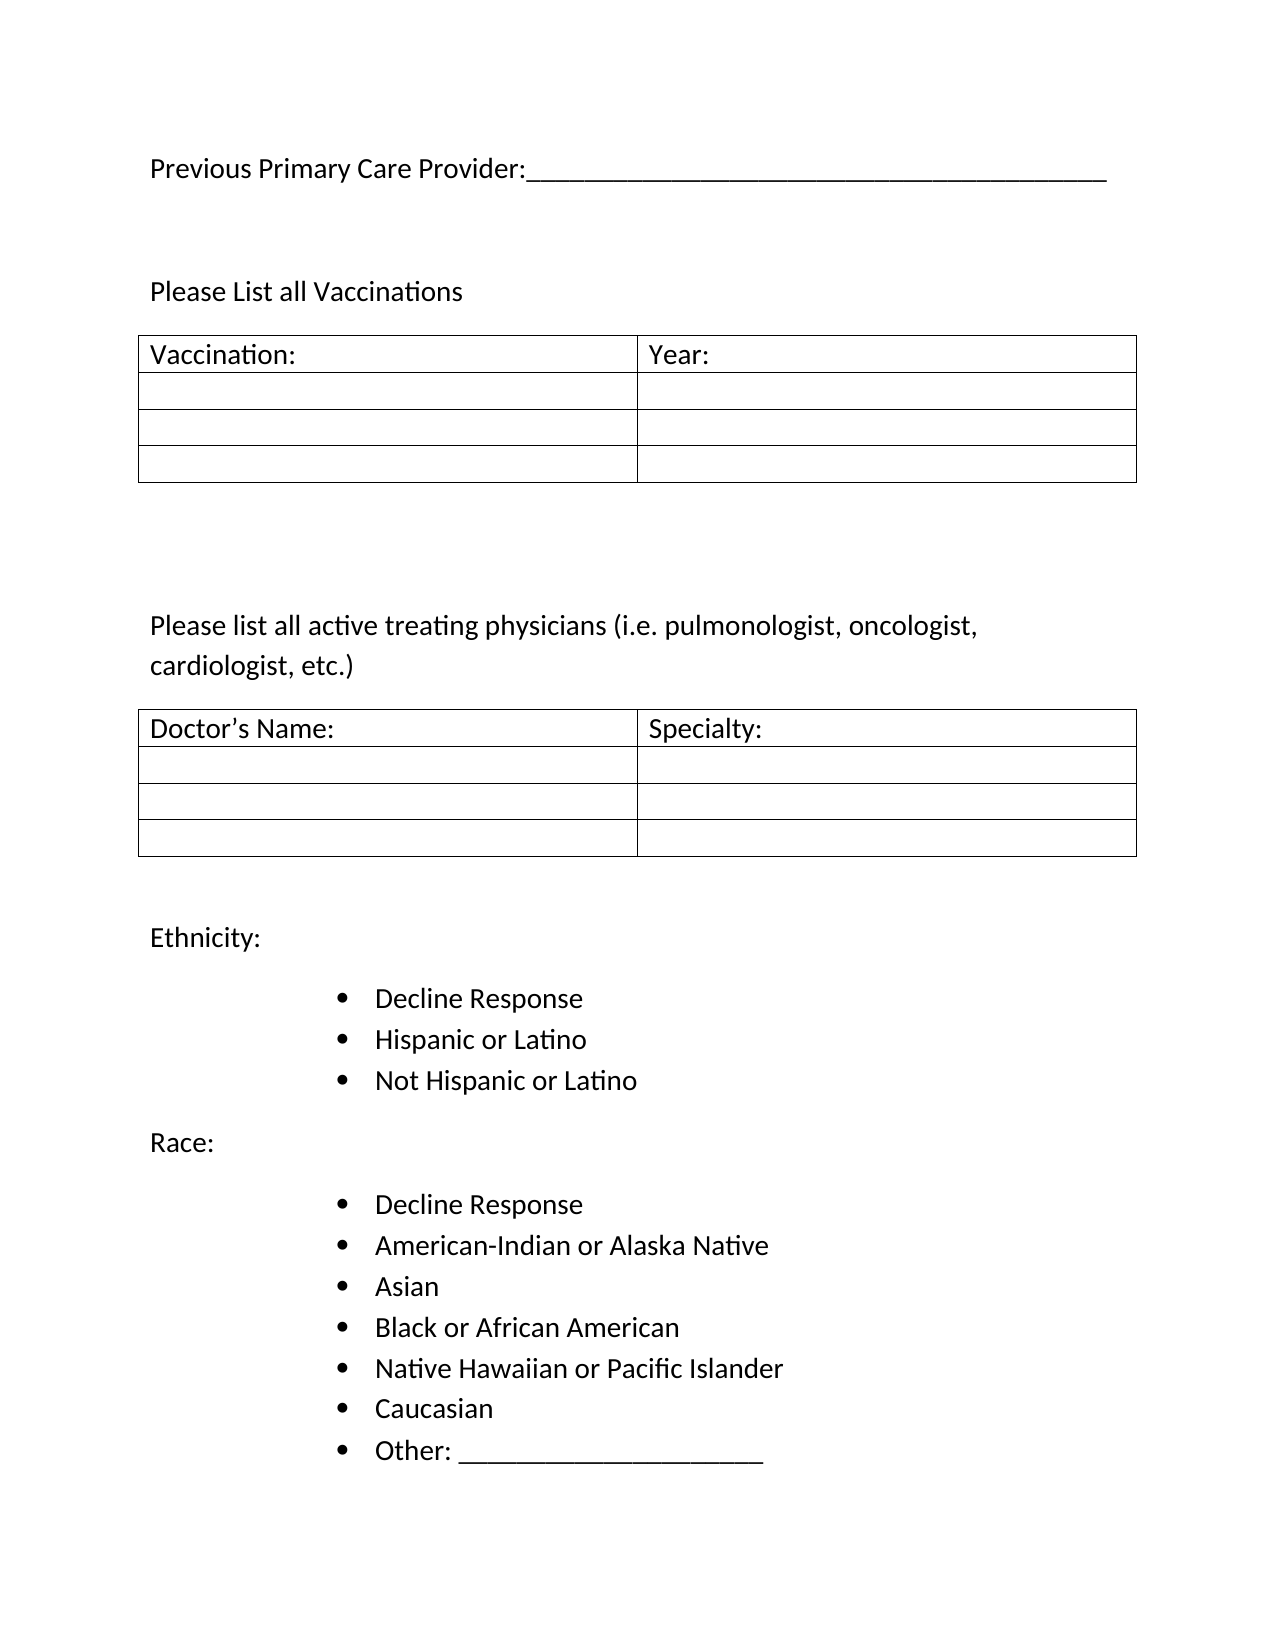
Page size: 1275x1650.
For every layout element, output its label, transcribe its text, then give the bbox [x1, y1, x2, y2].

text Please list all active treating physicians (i.e. pulmonologist, oncologist, cardiologist, etc.) [150, 607, 1125, 683]
list American-Indian or Alaska Native [337, 1227, 1125, 1262]
list Asian [337, 1268, 1125, 1303]
table_cell [638, 747, 1136, 783]
text Race: [150, 1124, 1125, 1160]
table_cell [139, 820, 637, 856]
list Caucasian [337, 1391, 1125, 1426]
list Not Hispanic or Latino [337, 1062, 1125, 1098]
list Decline Response [337, 981, 1125, 1016]
table_cell [638, 410, 1136, 445]
table_cell [139, 747, 637, 783]
table_cell [638, 446, 1136, 482]
text Please List all Vaccinations [150, 273, 1125, 309]
table_header Vaccination: [139, 336, 637, 372]
list Native Hawaiian or Pacific Islander [337, 1350, 1125, 1385]
table_cell [638, 820, 1136, 856]
text Previous Primary Care Provider:________________________________________ [150, 150, 1125, 186]
text Ethnicity: [150, 919, 1125, 954]
table_cell [139, 410, 637, 445]
table_header Year: [638, 336, 1136, 372]
list Decline Response [337, 1186, 1125, 1222]
table_cell [139, 784, 637, 819]
table_cell [139, 446, 637, 482]
list Other: _____________________ [337, 1432, 1125, 1467]
table_cell [638, 373, 1136, 409]
table_header Doctor’s Name: [139, 710, 637, 746]
table_cell [638, 784, 1136, 819]
list Hispanic or Latino [337, 1021, 1125, 1057]
table_cell [139, 373, 637, 409]
table_header Specialty: [638, 710, 1136, 746]
list Black or African American [337, 1309, 1125, 1344]
